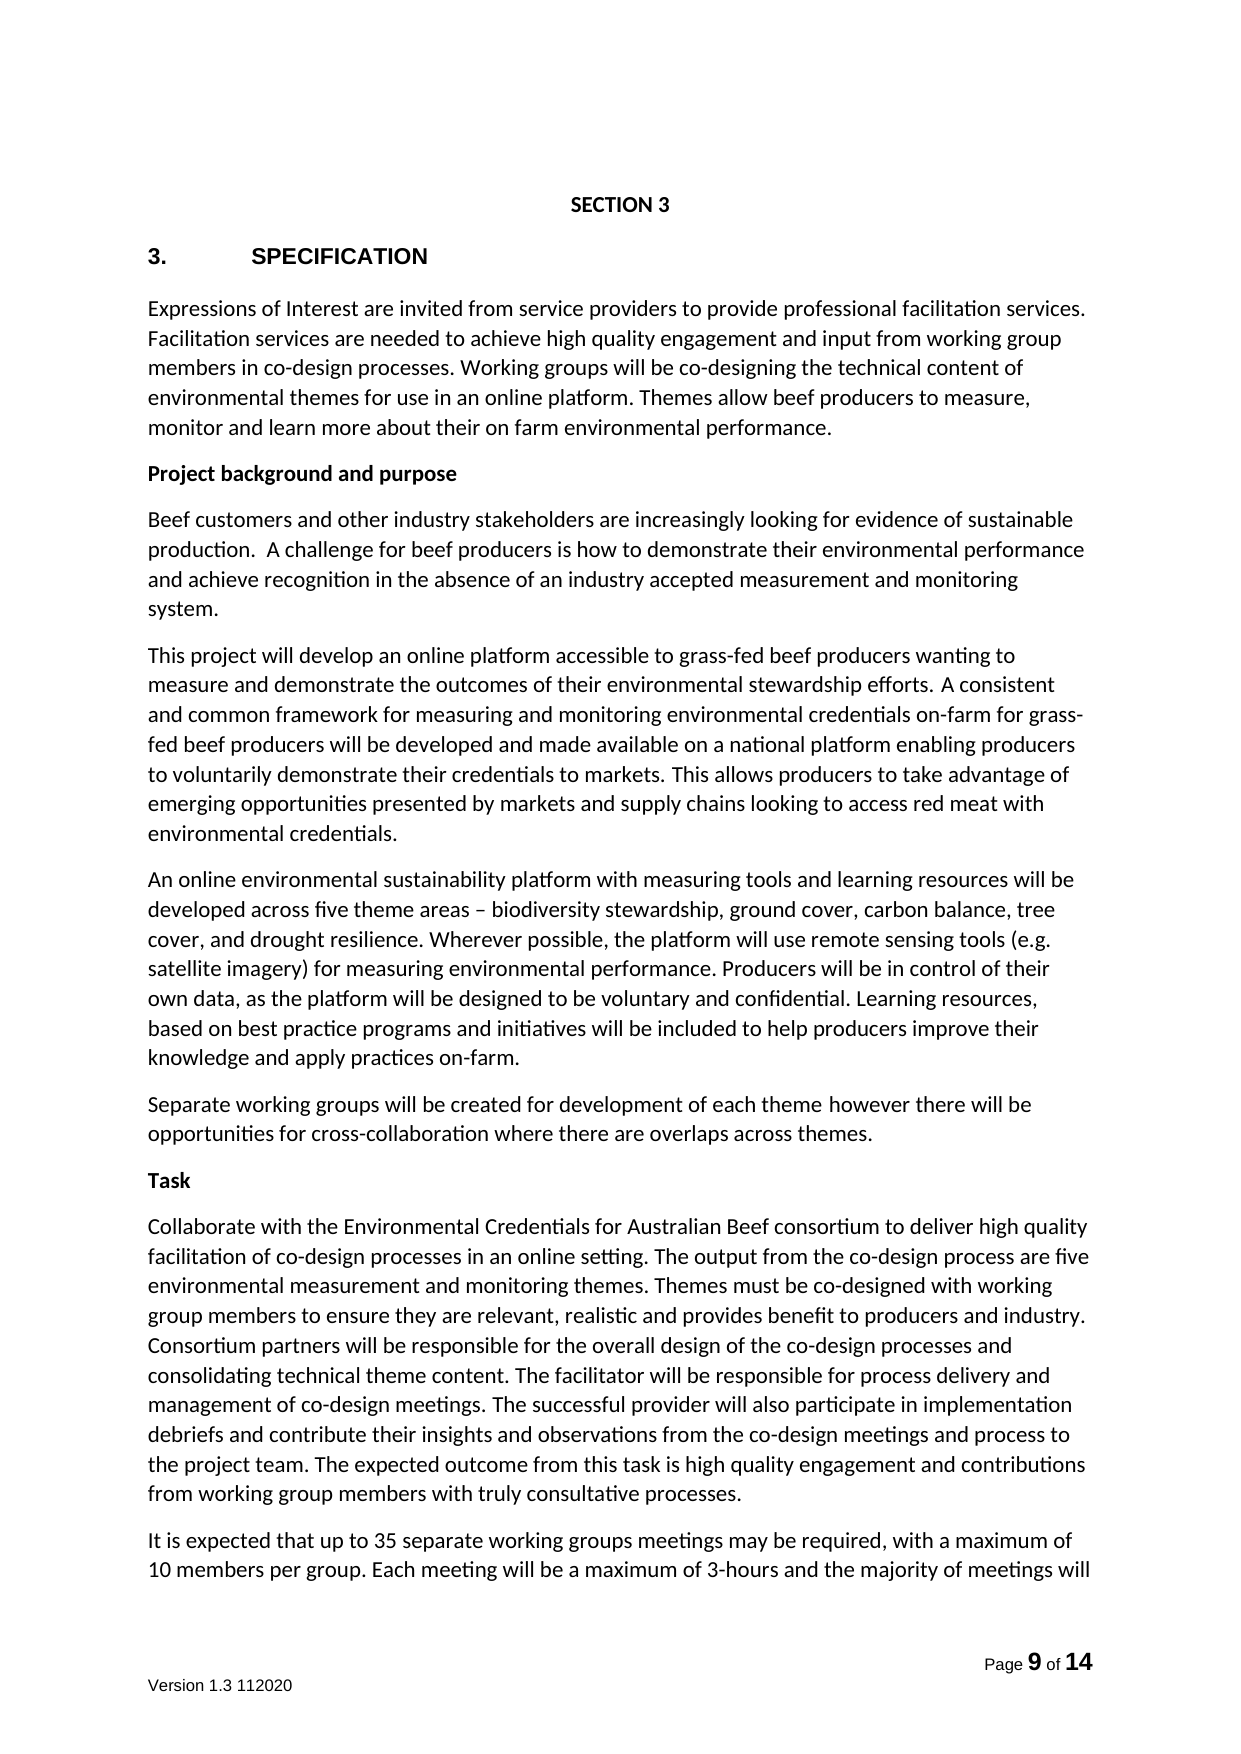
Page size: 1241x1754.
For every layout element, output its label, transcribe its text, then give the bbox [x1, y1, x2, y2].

text Collaborate with the Environmental Credentials for Australian Beef consortium to deliver high quality facilitation of co-design processes in an online setting. The output from the co-design process are five environmental measurement and monitoring themes. Themes must be co-designed with working group members to ensure they are relevant, realistic and provides benefit to producers and industry. Consortium partners will be responsible for the overall design of the co-design processes and consolidating technical theme content. The facilitator will be responsible for process delivery and management of co-design meetings. The successful provider will also participate in implementation debriefs and contribute their insights and observations from the co-design meetings and process to the project team. The expected outcome from this task is high quality engagement and contributions from working group members with truly consultative processes. [148, 1212, 1092, 1507]
text Separate working groups will be created for development of each theme however there will be opportunities for cross-collaboration where there are overlaps across themes. [148, 1090, 1092, 1148]
text SPECIFICATION [148, 243, 1092, 269]
text This project will develop an online platform accessible to grass-fed beef producers wanting to measure and demonstrate the outcomes of their environmental stewardship efforts. A consistent and common framework for measuring and monitoring environmental credentials on-farm for grass-fed beef producers will be developed and made available on a national platform enabling producers to voluntarily demonstrate their credentials to markets. This allows producers to take advantage of emerging opportunities presented by markets and supply chains looking to access red meat with environmental credentials. [148, 641, 1092, 847]
list SECTION 3 [148, 190, 1092, 218]
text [148, 1526, 1092, 1583]
text Beef customers and other industry stakeholders are increasingly looking for evidence of sustainable production. A challenge for beef producers is how to demonstrate their environmental performance and achieve recognition in the absence of an industry accepted measurement and monitoring system. [148, 506, 1092, 623]
text Project background and purpose [148, 459, 1092, 487]
text Expressions of Interest are invited from service providers to provide professional facilitation services. Facilitation services are needed to achieve high quality engagement and input from working group members in co-design processes. Working groups will be co-designing the technical content of environmental themes for use in an online platform. Themes allow beef producers to measure, monitor and learn more about their on farm environmental performance. [148, 294, 1092, 441]
text An online environmental sustainability platform with measuring tools and learning resources will be developed across five theme areas – biodiversity stewardship, ground cover, carbon balance, tree cover, and drought resilience. Wherever possible, the platform will use remote sensing tools (e.g. satellite imagery) for measuring environmental performance. Producers will be in control of their own data, as the platform will be designed to be voluntary and confidential. Learning resources, based on best practice programs and initiatives will be included to help producers improve their knowledge and apply practices on-farm. [148, 865, 1092, 1072]
text Task [148, 1166, 1092, 1194]
